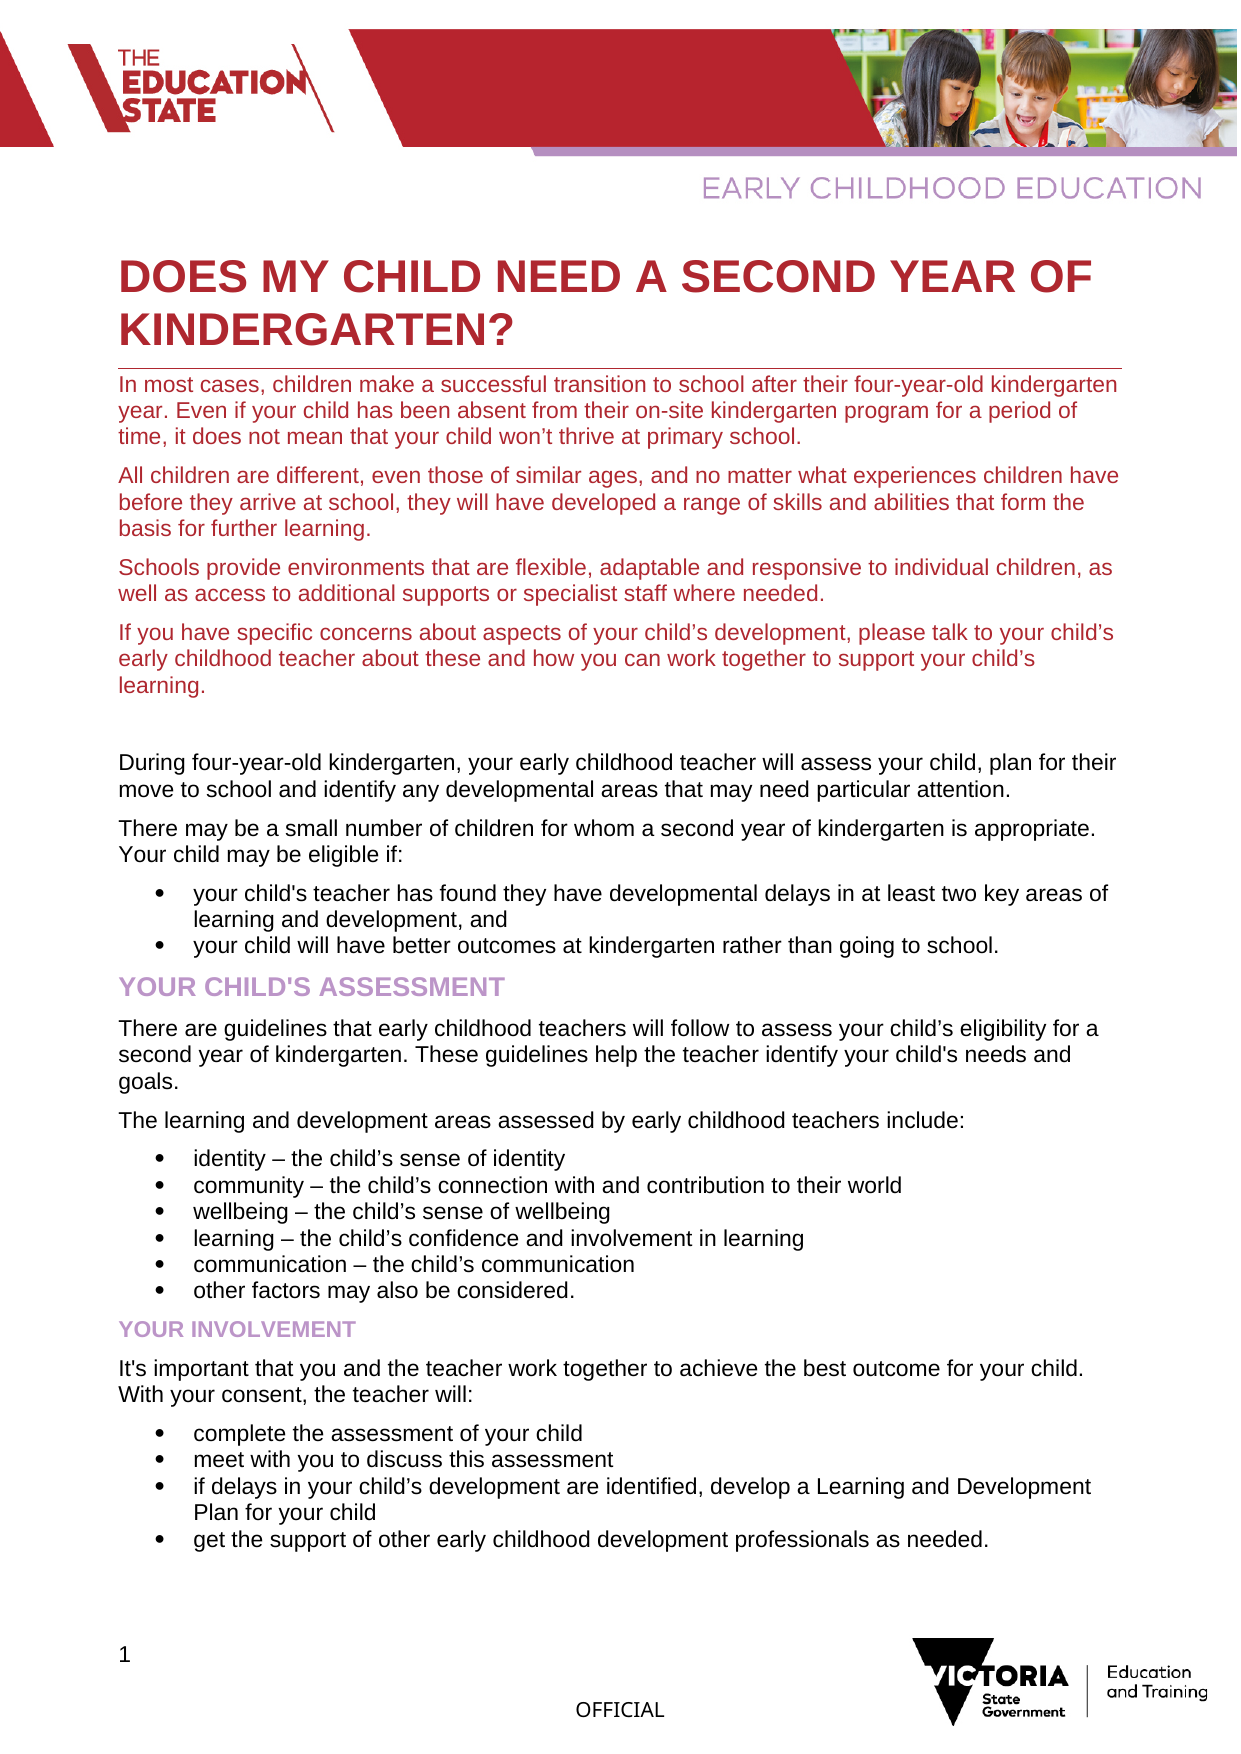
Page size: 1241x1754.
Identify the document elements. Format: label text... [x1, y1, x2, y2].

text Schools provide environments that are flexible, adaptable and responsive to individual children, as well as access to additional supports or specialist staff where needed. [118, 551, 1122, 606]
list your child will have better outcomes at kindergarten rather than going to school. [156, 932, 1122, 959]
text There are guidelines that early childhood teachers will follow to assess your child’s eligibility for a second year of kindergarten. These guidelines help the teacher identify your child's needs and goals. [118, 1015, 1122, 1094]
text In most cases, children make a successful transition to school after their four-year-old kindergarten year. Even if your child has been absent from their on-site kindergarten program for a period of time, it does not mean that your child won’t thrive at primary school. [118, 369, 1122, 449]
list community – the child’s connection with and contribution to their world [156, 1172, 1122, 1198]
text If you have specific concerns about aspects of your child’s development, please talk to your child’s early childhood teacher about these and how you can work together to support your child’s learning. [118, 616, 1122, 698]
list learning – the child’s confidence and involvement in learning [156, 1224, 1122, 1251]
subtitle Your involvement [118, 1316, 1122, 1342]
text During four-year-old kindergarten, your early childhood teacher will assess your child, plan for their move to school and identify any developmental areas that may need particular attention. [118, 749, 1122, 802]
list identity – the child’s sense of identity [156, 1145, 1122, 1172]
list wellbeing – the child’s sense of wellbeing [156, 1198, 1122, 1224]
subtitle Does my child need a second year of kindergarten? [118, 249, 1122, 355]
list other factors may also be considered. [156, 1277, 1122, 1303]
list communication – the child’s communication [156, 1251, 1122, 1277]
list meet with you to discuss this assessment [156, 1446, 1122, 1473]
list if delays in your child’s development are identified, develop a Learning and Development Plan for your child [156, 1473, 1122, 1526]
text The learning and development areas assessed by early childhood teachers include: [118, 1107, 1122, 1133]
text All children are different, even those of similar ages, and no matter what experiences children have before they arrive at school, they will have developed a range of skills and abilities that form the basis for further learning. [118, 459, 1122, 541]
subtitle Your child's assessment [118, 971, 1122, 1002]
text It's important that you and the teacher work together to achieve the best outcome for your child. With your consent, the teacher will: [118, 1355, 1122, 1408]
list get the support of other early childhood development professionals as needed. [156, 1526, 1122, 1552]
picture [0, 0, 1237, 1754]
text There may be a small number of children for whom a second year of kindergarten is appropriate. Your child may be eligible if: [118, 814, 1122, 867]
list complete the assessment of your child [156, 1420, 1122, 1446]
list your child's teacher has found they have developmental delays in at least two key areas of learning and development, and [156, 880, 1122, 932]
